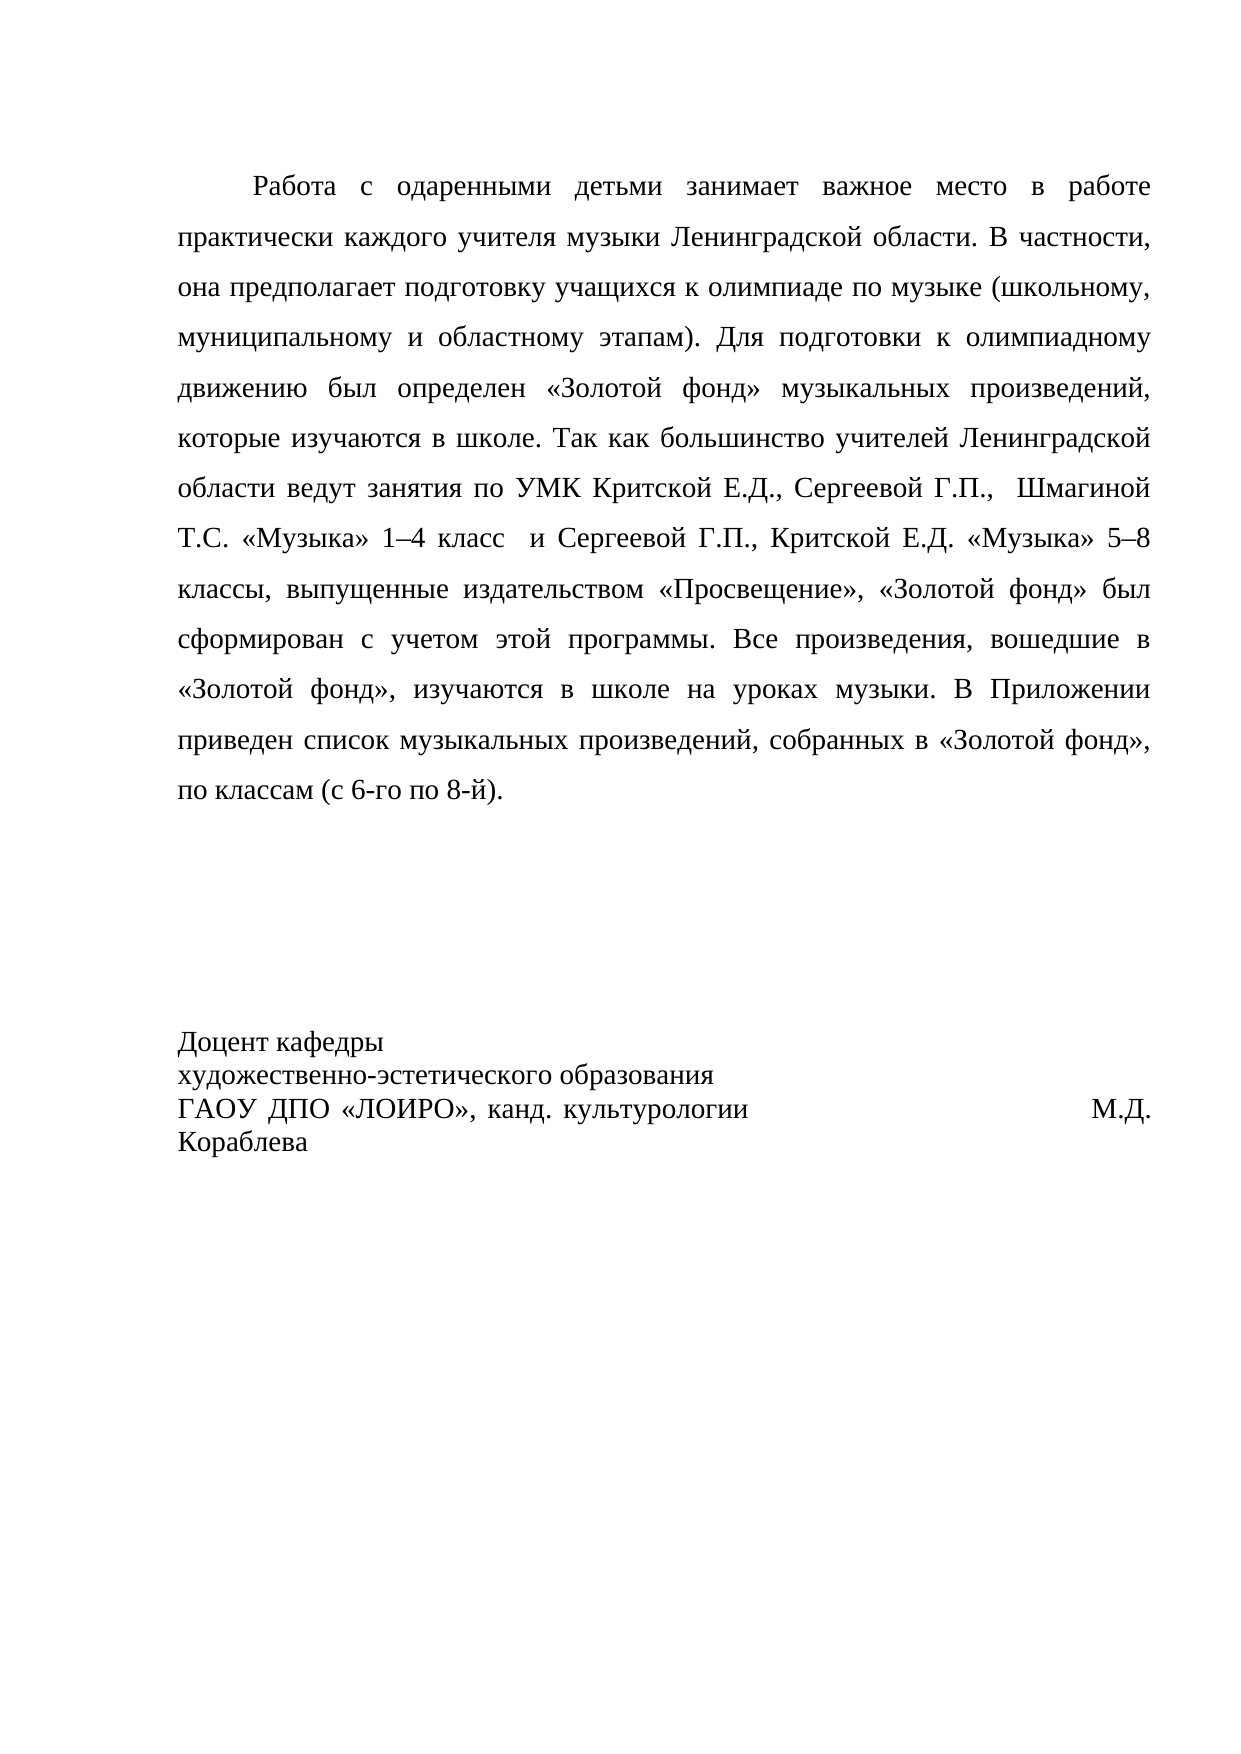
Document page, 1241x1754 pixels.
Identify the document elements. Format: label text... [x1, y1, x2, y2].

text Доцент кафедры [177, 1024, 1152, 1057]
text художественно-эстетического образования [177, 1057, 1152, 1091]
text Работа с одаренными детьми занимает важное место в работе практически каждого учителя музыки Ленинградской области. В частности, она предполагает подготовку учащихся к олимпиаде по музыке (школьному, муниципальному и областному этапам). Для подготовки к олимпиадному движению был определен «Золотой фонд» музыкальных произведений, которые изучаются в школе. Так как большинство учителей Ленинградской области ведут занятия по УМК Критской Е.Д., Сергеевой Г.П., Шмагиной Т.С. «Музыка» 1–4 класс и Сергеевой Г.П., Критской Е.Д. «Музыка» 5–8 классы, выпущенные издательством «Просвещение», «Золотой фонд» был сформирован с учетом этой программы. Все произведения, вошедшие в «Золотой фонд», изучаются в школе на уроках музыки. В Приложении приведен список музыкальных произведений, собранных в «Золотой фонд», по классам (с 6-го по 8-й). [177, 168, 1152, 806]
text ГАОУ ДПО «ЛОИРО», канд. культурологии М.Д. Кораблева [177, 1091, 1152, 1158]
